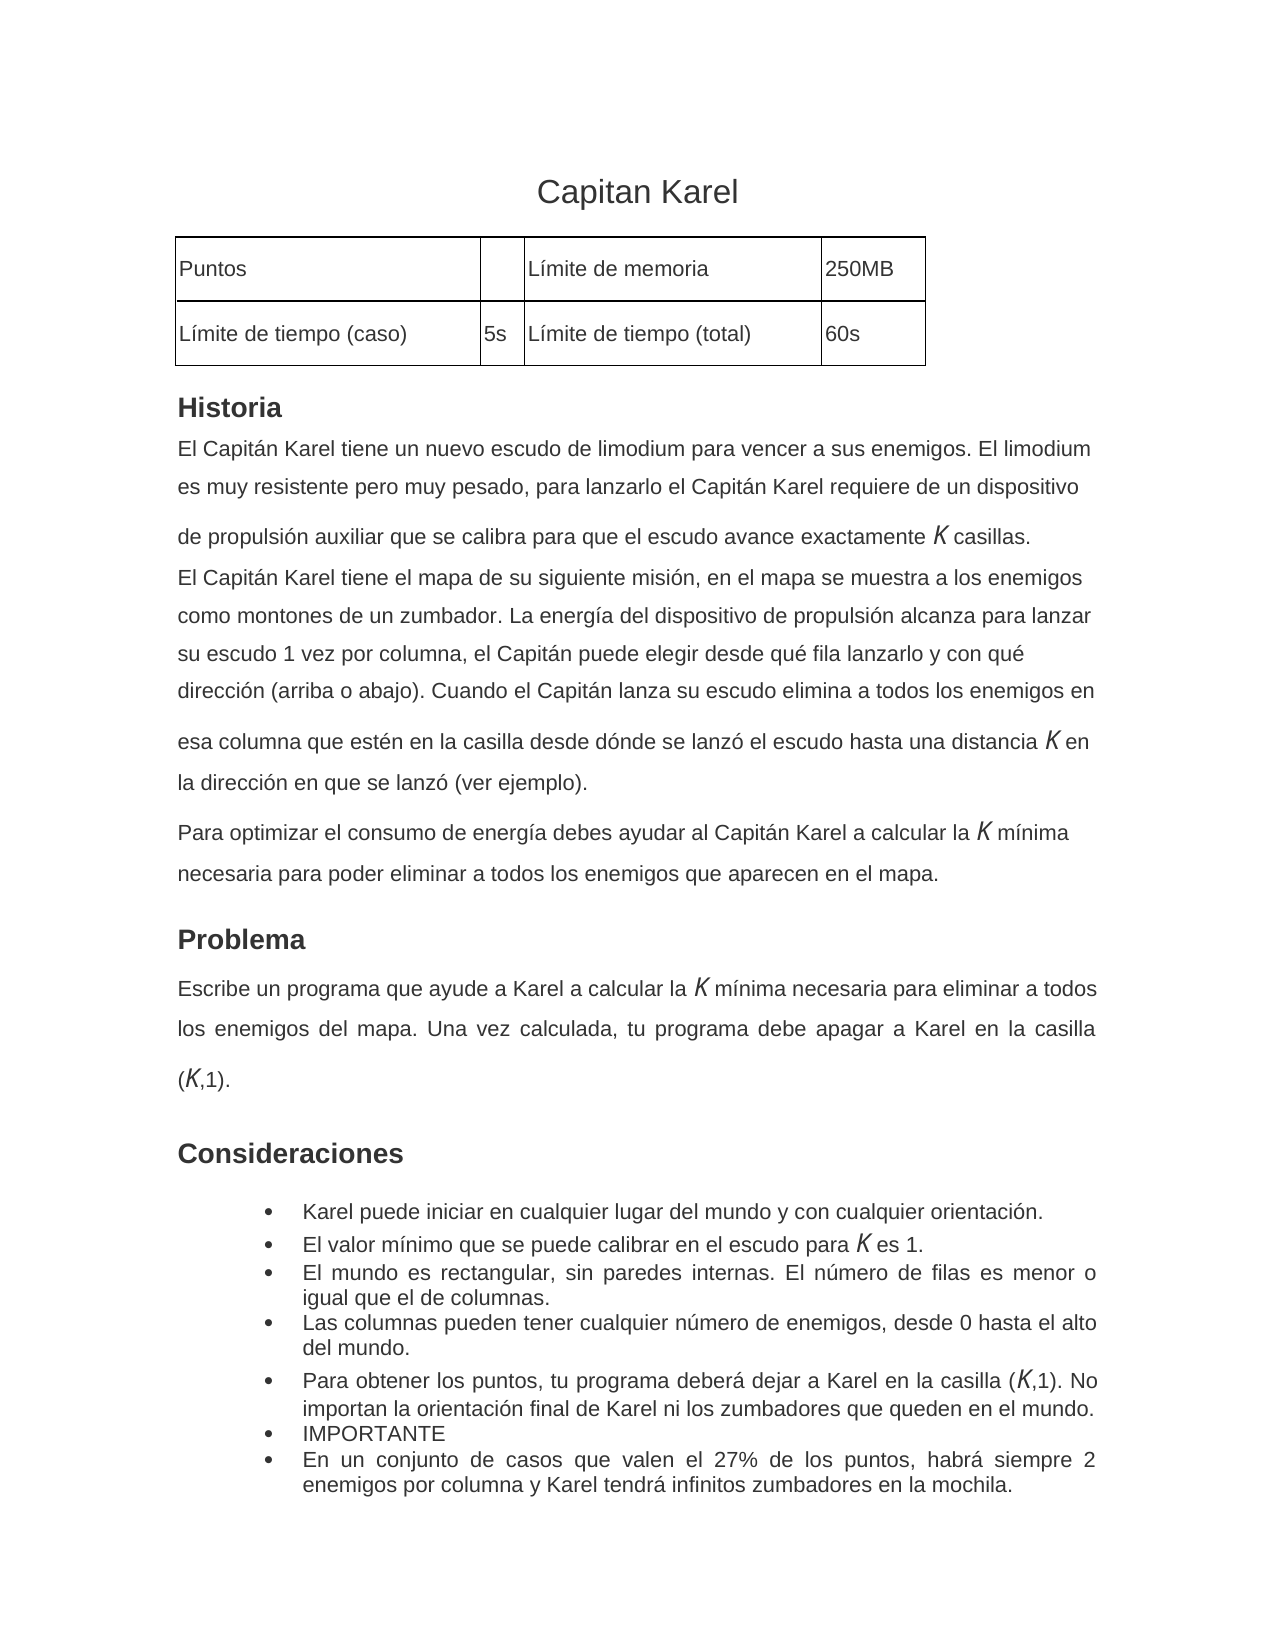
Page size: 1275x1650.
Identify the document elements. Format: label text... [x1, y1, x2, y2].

text Consideraciones [177, 1137, 1098, 1170]
table_cell 5s [481, 302, 524, 364]
text Problema [177, 923, 1098, 956]
text Capitan Karel [202, 173, 1073, 211]
list En un conjunto de casos que valen el 27% de los puntos, habrá siempre 2 enemigos por columna y Karel tendrá infinitos zumbadores en la mochila. [265, 1446, 1098, 1497]
list Las columnas pueden tener cualquier número de enemigos, desde 0 hasta el alto del mundo. [265, 1310, 1098, 1361]
text El Capitán Karel tiene un nuevo escudo de limodium para vencer a sus enemigos. El limodium es muy resistente pero muy pesado, para lanzarlo el Capitán Karel requiere de un dispositivo de propulsión auxiliar que se calibra para que el escudo avance exactamente K casillas. El Capitán Karel tiene el mapa de su siguiente misión, en el mapa se muestra a los enemigos como montones de un zumbador. La energía del dispositivo de propulsión alcanza para lanzar su escudo 1 vez por columna, el Capitán puede elegir desde qué fila lanzarlo y con qué dirección (arriba o abajo). Cuando el Capitán lanza su escudo elimina a todos los enemigos en esa columna que estén en la casilla desde dónde se lanzó el escudo hasta una distancia K en la dirección en que se lanzó (ver ejemplo). Para optimizar el consumo de energía debes ayudar al Capitán Karel a calcular la K mínima necesaria para poder eliminar a todos los enemigos que aparecen en el mapa. [177, 436, 1098, 886]
list El mundo es rectangular, sin paredes internas. El número de filas es menor o igual que el de columnas. [265, 1260, 1098, 1310]
table_header Puntos [176, 238, 480, 300]
text Historia [177, 391, 1098, 423]
list Karel puede iniciar en cualquier lugar del mundo y con cualquier orientación. [265, 1199, 1098, 1224]
list El valor mínimo que se puede calibrar en el escudo para K es 1. [265, 1224, 1098, 1260]
text Escribe un programa que ayude a Karel a calcular la K mínima necesaria para eliminar a todos los enemigos del mapa. Una vez calculada, tu programa debe apagar a Karel en la casilla (K,1). [177, 968, 1098, 1095]
list Para obtener los puntos, tu programa deberá dejar a Karel en la casilla (K,1). No importan la orientación final de Karel ni los zumbadores que queden en el mundo. [265, 1361, 1098, 1421]
list IMPORTANTE [265, 1421, 1098, 1446]
table_cell 60s [822, 302, 925, 364]
table_header Límite de memoria [525, 238, 821, 300]
table_header [481, 238, 524, 300]
table_cell Límite de tiempo (caso) [176, 301, 480, 364]
table_header 250MB [822, 238, 925, 300]
table_cell Límite de tiempo (total) [525, 302, 821, 364]
